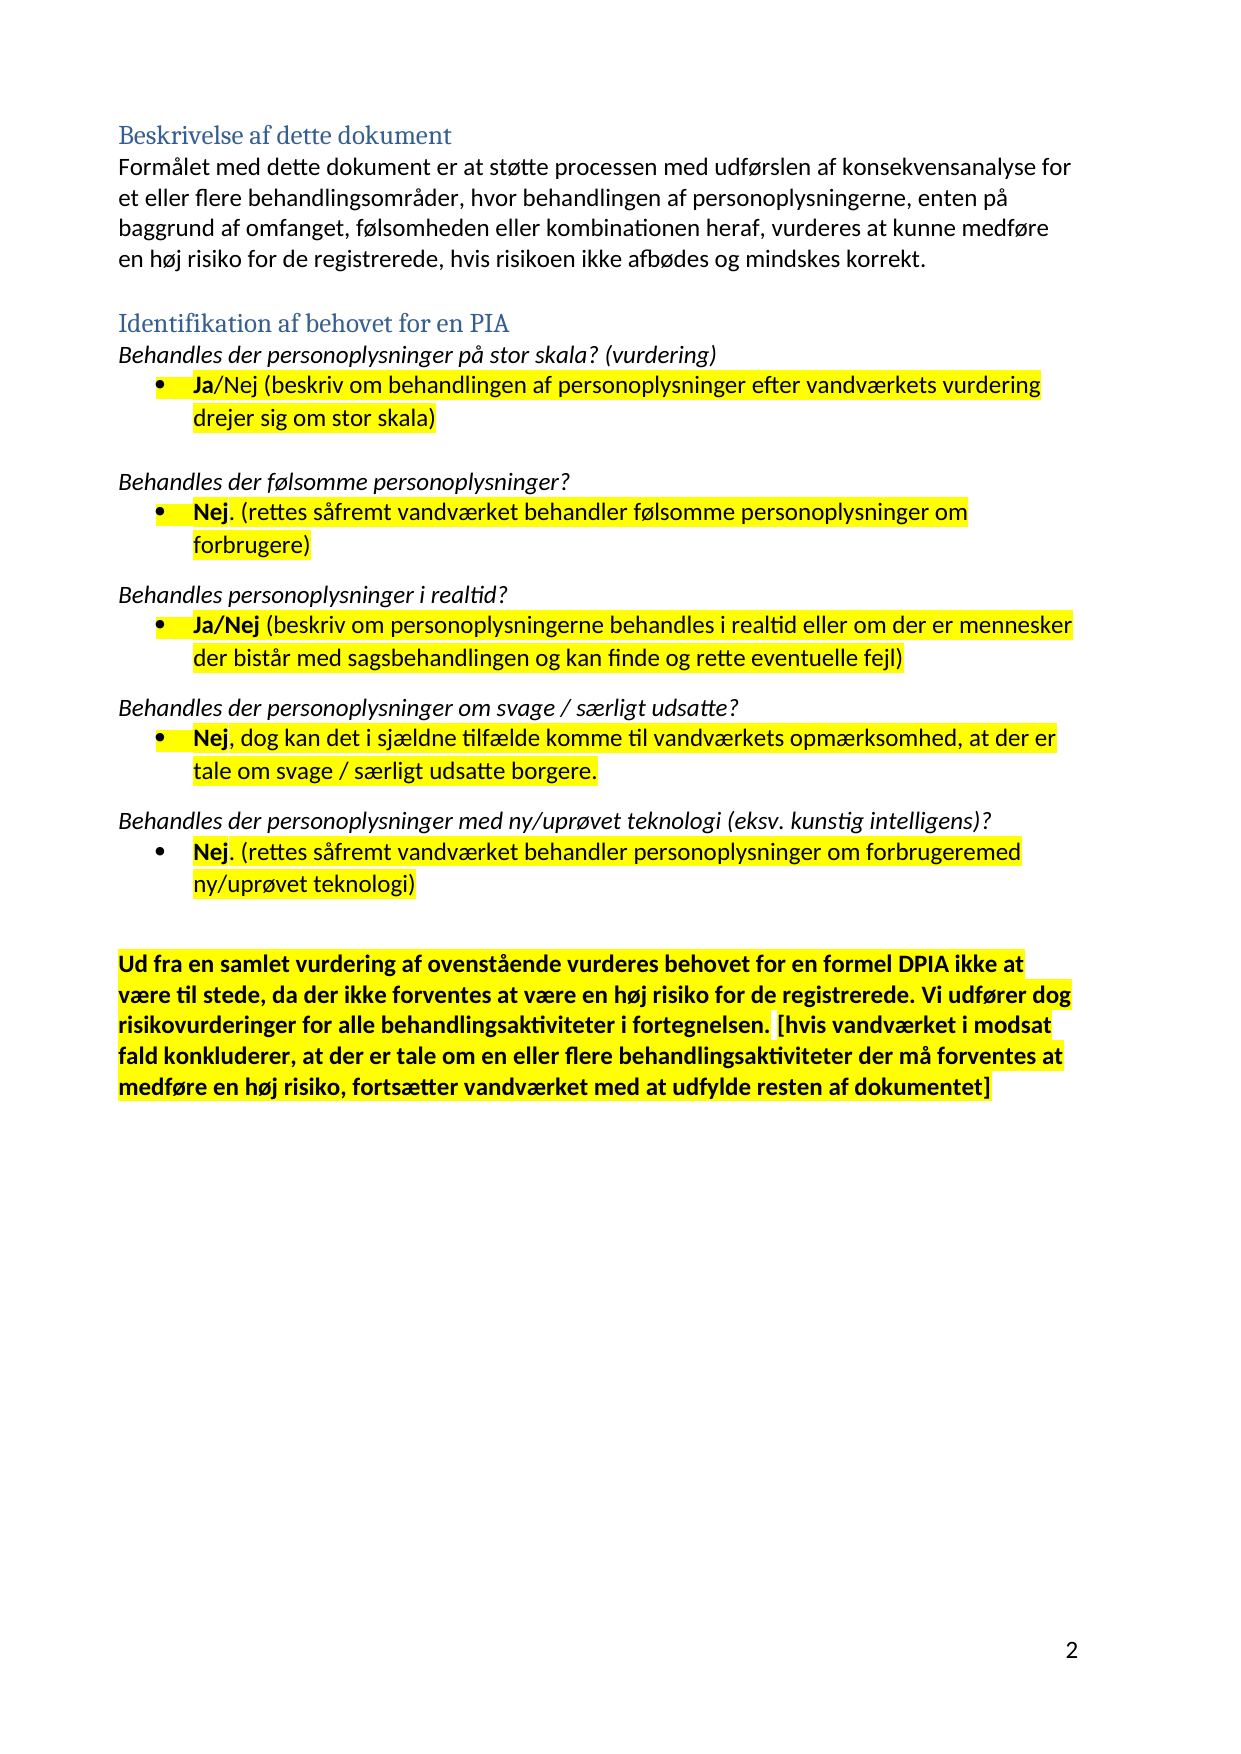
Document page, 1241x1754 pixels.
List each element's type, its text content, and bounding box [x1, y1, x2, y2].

text Formålet med dette dokument er at støtte processen med udførslen af konsekvensanalyse for et eller flere behandlingsområder, hvor behandlingen af personoplysningerne, enten på baggrund af omfanget, følsomheden eller kombinationen heraf, vurderes at kunne medføre en høj risiko for de registrerede, hvis risikoen ikke afbødes og mindskes korrekt. [118, 151, 1078, 273]
text Behandles der personoplysninger om svage / særligt udsatte? [118, 692, 1078, 723]
text Behandles personoplysninger i realtid? [118, 579, 1078, 609]
list Nej, dog kan det i sjældne tilfælde komme til vandværkets opmærksomhed, at der er tale om svage / særligt udsatte borgere. [156, 723, 1078, 786]
list Ja/Nej (beskriv om personoplysningerne behandles i realtid eller om der er mennesker der bistår med sagsbehandlingen og kan finde og rette eventuelle fejl) [156, 609, 1078, 673]
subtitle Identifikation af behovet for en PIA [118, 308, 1078, 339]
list Nej. (rettes såfremt vandværket behandler følsomme personoplysninger om forbrugere) [156, 497, 1078, 560]
list Ja/Nej (beskriv om behandlingen af personoplysninger efter vandværkets vurdering drejer sig om stor skala) [156, 370, 1078, 433]
text Behandles der personoplysninger på stor skala? (vurdering) [118, 339, 1078, 370]
list Behandles der følsomme personoplysninger? [118, 466, 1078, 497]
text Behandles der personoplysninger med ny/uprøvet teknologi (eksv. kunstig intelligens)? [118, 805, 1078, 836]
list Nej. (rettes såfremt vandværket behandler personoplysninger om forbrugeremed ny/uprøvet teknologi) [156, 836, 1078, 899]
subtitle Beskrivelse af dette dokument [118, 120, 1078, 151]
